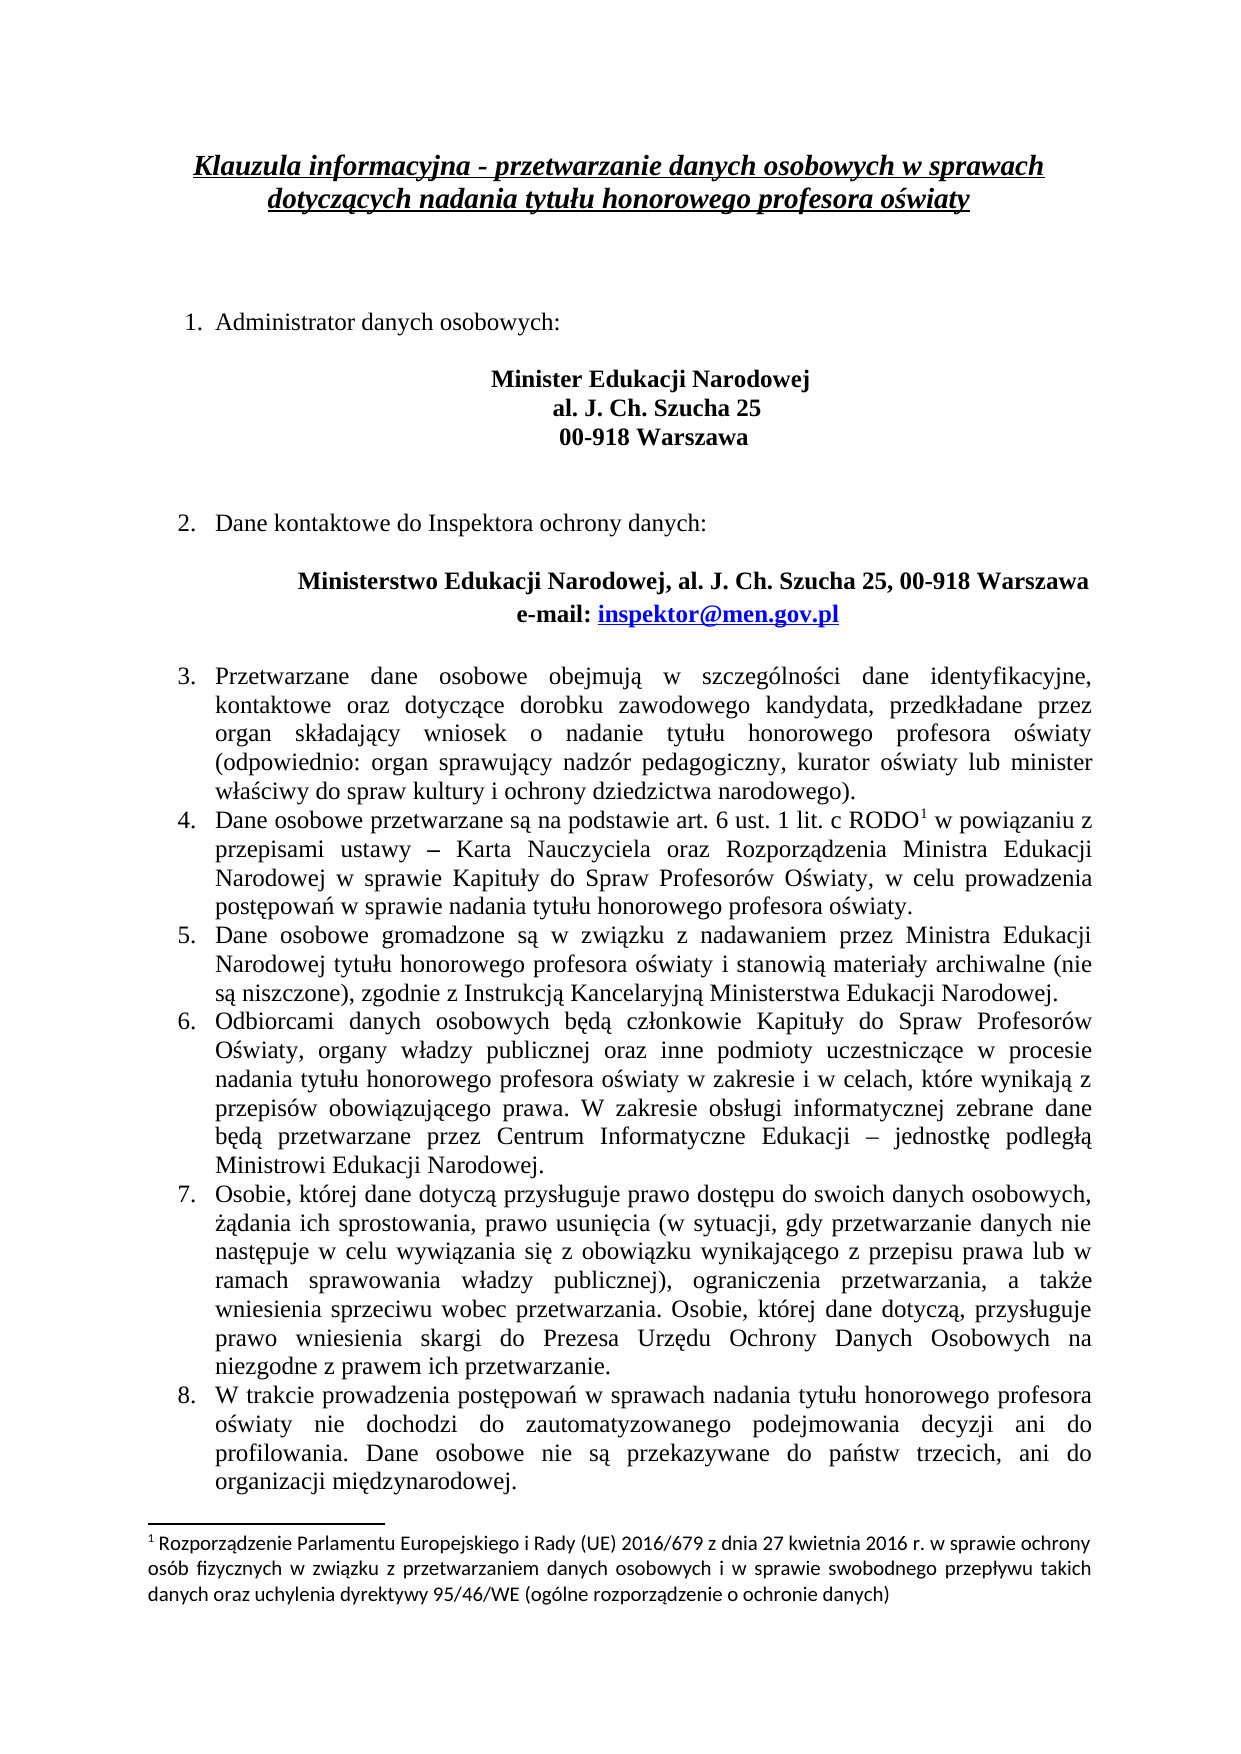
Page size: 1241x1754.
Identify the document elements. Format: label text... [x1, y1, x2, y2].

text Minister Edukacji Narodowej al. J. Ch. Szucha 25 00-918 Warszawa [215, 364, 1093, 479]
list Dane osobowe przetwarzane są na podstawie art. 6 ust. 1 lit. c RODO w powiązaniu z przepisami ustawy – Karta Nauczyciela oraz Rozporządzenia Ministra Edukacji Narodowej w sprawie Kapituły do Spraw Profesorów Oświaty, w celu prowadzenia postępowań w sprawie nadania tytułu honorowego profesora oświaty. [177, 805, 1093, 920]
list Dane osobowe gromadzone są w związku z nadawaniem przez Ministra Edukacji Narodowej tytułu honorowego profesora oświaty i stanowią materiały archiwalne (nie są niszczone), zgodnie z Instrukcją Kancelaryjną Ministerstwa Edukacji Narodowej. [177, 920, 1093, 1006]
text Klauzula informacyjna - przetwarzanie danych osobowych w sprawach dotyczących nadania tytułu honorowego profesora oświaty [148, 148, 1093, 215]
list Administrator danych osobowych: [184, 307, 1093, 335]
list Dane kontaktowe do Inspektora ochrony danych: [177, 508, 1093, 537]
list Osobie, której dane dotyczą przysługuje prawo dostępu do swoich danych osobowych, żądania ich sprostowania, prawo usunięcia (w sytuacji, gdy przetwarzanie danych nie następuje w celu wywiązania się z obowiązku wynikającego z przepisu prawa lub w ramach sprawowania władzy publicznej), ograniczenia przetwarzania, a także wniesienia sprzeciwu wobec przetwarzania. Osobie, której dane dotyczą, przysługuje prawo wniesienia skargi do Prezesa Urzędu Ochrony Danych Osobowych na niezgodne z prawem ich przetwarzanie. [177, 1179, 1093, 1380]
list Przetwarzane dane osobowe obejmują w szczególności dane identyfikacyjne, kontaktowe oraz dotyczące dorobku zawodowego kandydata, przedkładane przez organ składający wniosek o nadanie tytułu honorowego profesora oświaty (odpowiednio: organ sprawujący nadzór pedagogiczny, kurator oświaty lub minister właściwy do spraw kultury i ochrony dziedzictwa narodowego). [177, 661, 1093, 805]
list W trakcie prowadzenia postępowań w sprawach nadania tytułu honorowego profesora oświaty nie dochodzi do zautomatyzowanego podejmowania decyzji ani do profilowania. Dane osobowe nie są przekazywane do państw trzecich, ani do organizacji międzynarodowej. [177, 1380, 1093, 1495]
text Ministerstwo Edukacji Narodowej, al. J. Ch. Szucha 25, 00-918 Warszawa e-mail: inspektor@men.gov.pl [298, 566, 1093, 628]
list Odbiorcami danych osobowych będą członkowie Kapituły do Spraw Profesorów Oświaty, organy władzy publicznej oraz inne podmioty uczestniczące w procesie nadania tytułu honorowego profesora oświaty w zakresie i w celach, które wynikają z przepisów obowiązującego prawa. W zakresie obsługi informatycznej zebrane dane będą przetwarzane przez Centrum Informatyczne Edukacji – jednostkę podległą Ministrowi Edukacji Narodowej. [177, 1006, 1093, 1179]
